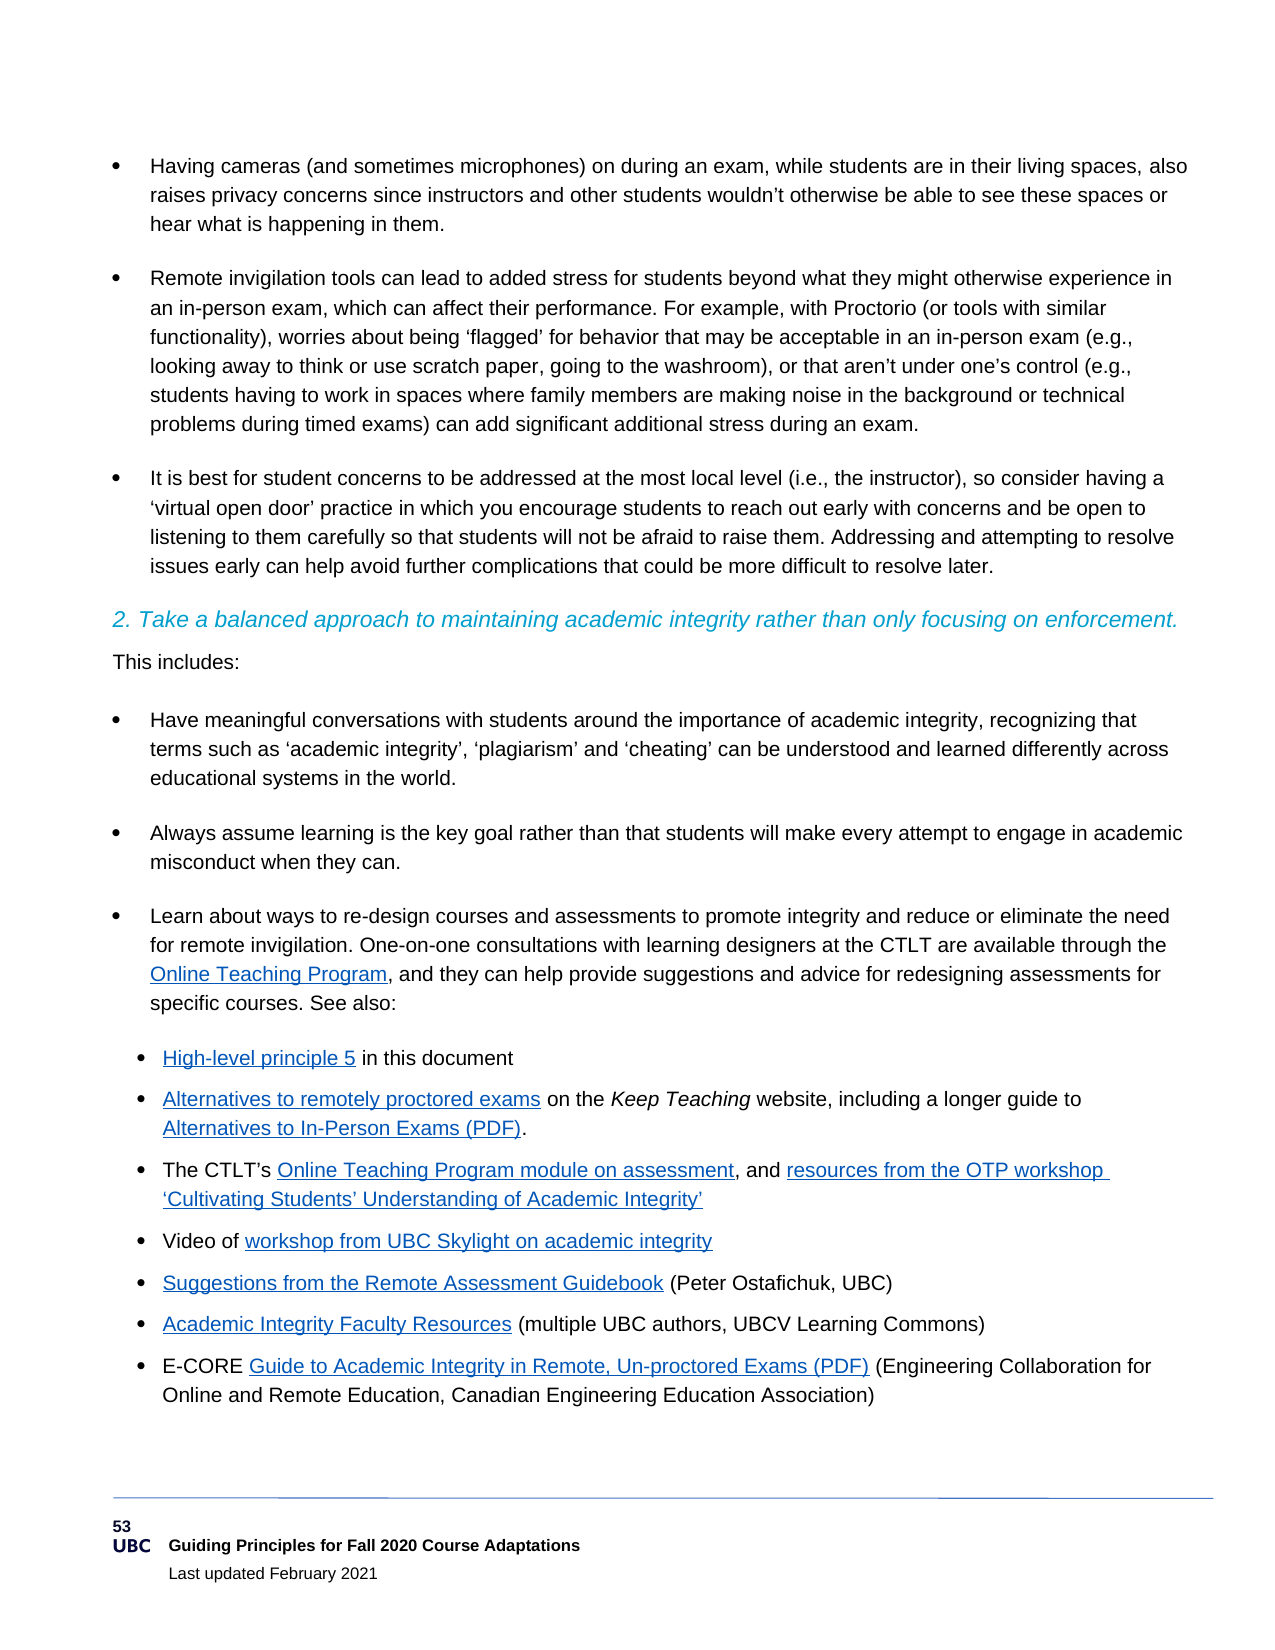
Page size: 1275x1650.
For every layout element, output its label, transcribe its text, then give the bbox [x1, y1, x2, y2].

list Remote invigilation tools can lead to added stress for students beyond what they might otherwise experience in an in-person exam, which can affect their performance. For example, with Proctorio (or tools with similar functionality), worries about being ‘flagged’ for behavior that may be acceptable in an in-person exam (e.g., looking away to think or use scratch paper, going to the washroom), or that aren’t under one’s control (e.g., students having to work in spaces where family members are making noise in the background or technical problems during timed exams) can add significant additional stress during an exam. [112, 262, 1187, 437]
subtitle 2. Take a balanced approach to maintaining academic integrity rather than only focusing on enforcement. [112, 604, 1187, 633]
list It is best for student concerns to be addressed at the most local level (i.e., the instructor), so consider having a ‘virtual open door’ practice in which you encourage students to reach out early with concerns and be open to listening to them carefully so that students will not be afraid to raise them. Addressing and attempting to resolve issues early can help avoid further complications that could be more difficult to resolve later. [112, 462, 1187, 579]
list High-level principle 5 in this document [137, 1042, 1187, 1071]
list The CTLT’s Online Teaching Program module on assessment, and resources from the OTP workshop ‘Cultivating Students’ Understanding of Academic Integrity’ [137, 1154, 1187, 1212]
list Always assume learning is the key goal rather than that students will make every attempt to engage in academic misconduct when they can. [112, 817, 1187, 875]
list Alternatives to remotely proctored exams on the Keep Teaching website, including a longer guide to Alternatives to In-Person Exams (PDF). [137, 1083, 1187, 1142]
list E-CORE Guide to Academic Integrity in Remote, Un-proctored Exams (PDF) (Engineering Collaboration for Online and Remote Education, Canadian Engineering Education Association) [137, 1350, 1187, 1408]
list Suggestions from the Remote Assessment Guidebook (Peter Ostafichuk, UBC) [137, 1267, 1187, 1296]
list Video of workshop from UBC Skylight on academic integrity [137, 1225, 1187, 1254]
text This includes: [112, 646, 1187, 675]
list Having cameras (and sometimes microphones) on during an exam, while students are in their living spaces, also raises privacy concerns since instructors and other students wouldn’t otherwise be able to see these spaces or hear what is happening in them. [112, 150, 1187, 237]
list Academic Integrity Faculty Resources (multiple UBC authors, UBCV Learning Commons) [137, 1308, 1187, 1337]
list Learn about ways to re-design courses and assessments to promote integrity and reduce or eliminate the need for remote invigilation. One-on-one consultations with learning designers at the CTLT are available through the Online Teaching Program, and they can help provide suggestions and advice for redesigning assessments for specific courses. See also: [112, 900, 1187, 1017]
list Have meaningful conversations with students around the importance of academic integrity, recognizing that terms such as ‘academic integrity’, ‘plagiarism’ and ‘cheating’ can be understood and learned differently across educational systems in the world. [112, 704, 1187, 792]
